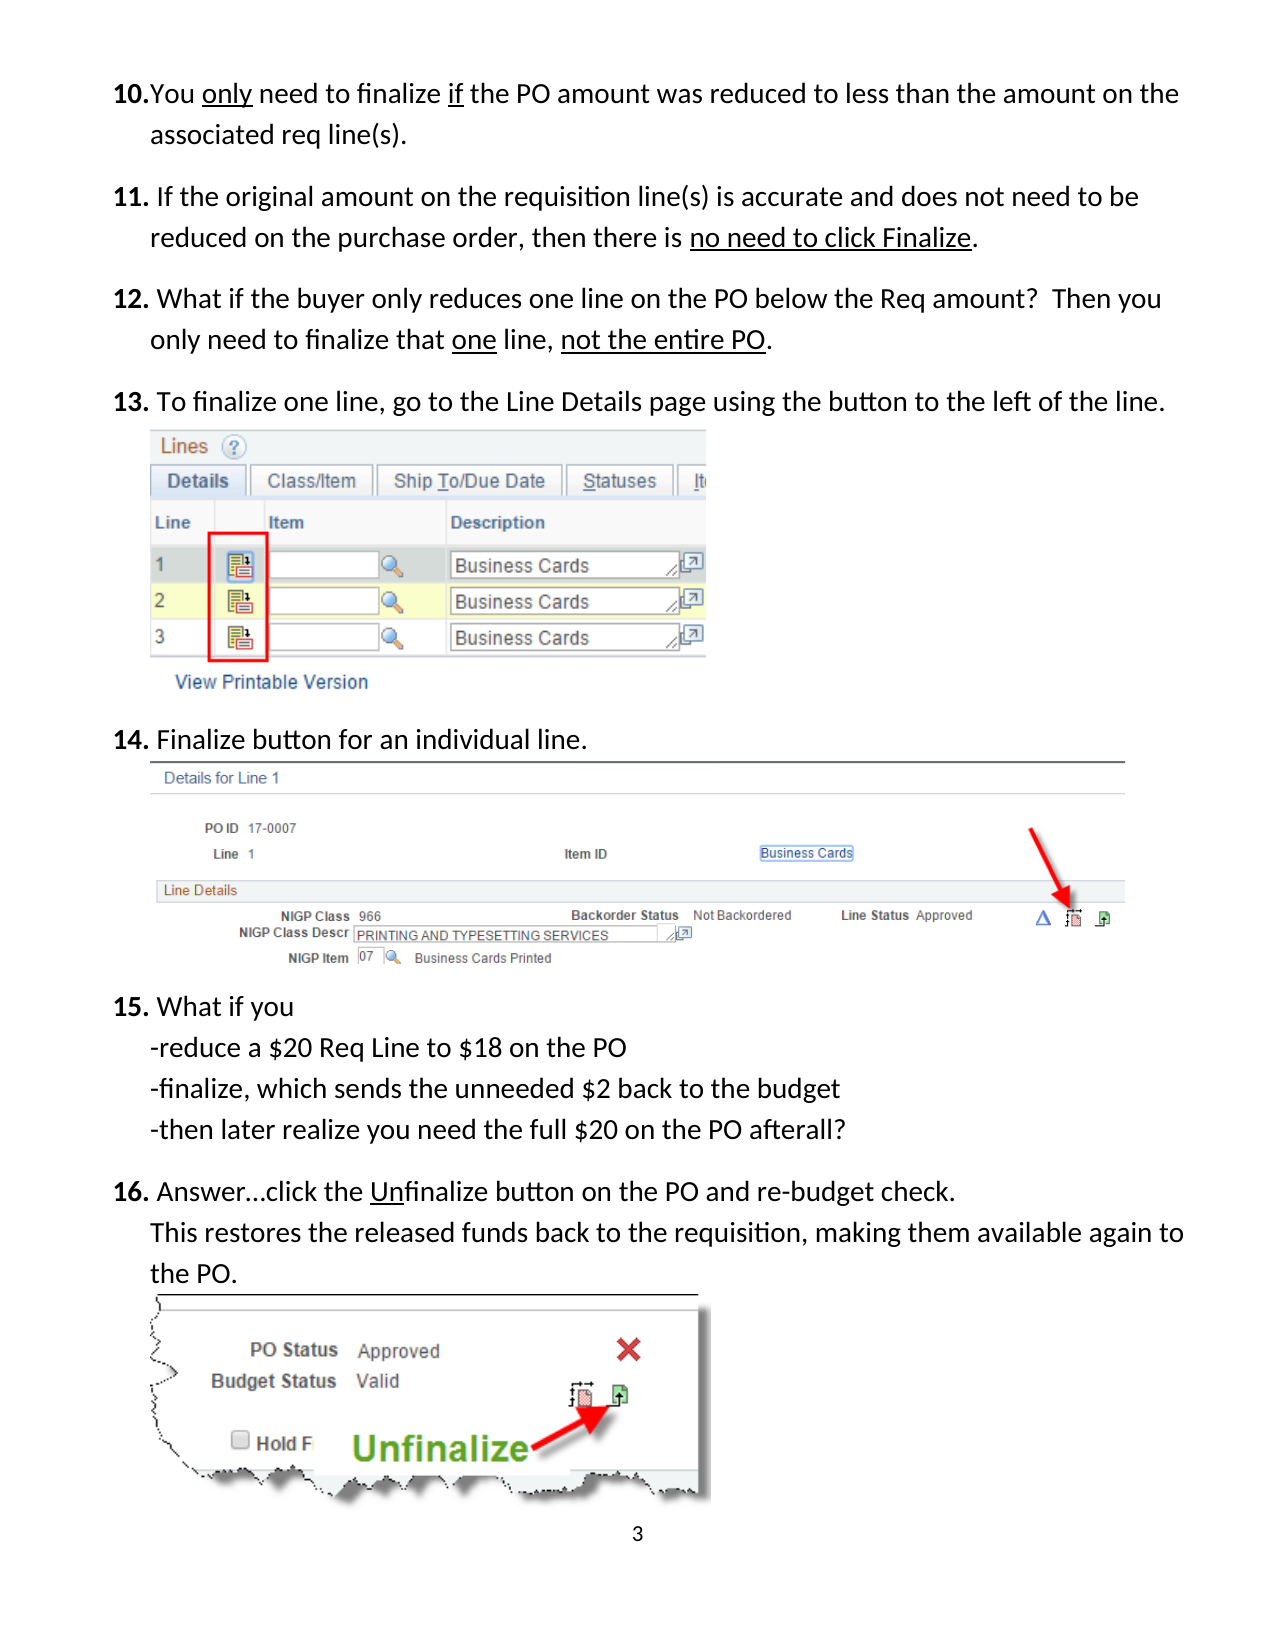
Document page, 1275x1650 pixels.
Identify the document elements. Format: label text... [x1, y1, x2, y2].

list What if you -reduce a $20 Req Line to $18 on the PO -finalize, which sends the unneeded $2 back to the budget -then later realize you need the full $20 on the PO afterall? [112, 988, 1200, 1147]
picture [150, 1294, 711, 1512]
picture [150, 761, 1125, 964]
list If the original amount on the requisition line(s) is accurate and does not need to be reduced on the purchase order, then there is no need to click Finalize. [112, 178, 1200, 254]
list What if the buyer only reduces one line on the PO below the Req amount? Then you only need to finalize that one line, not the entire PO. [112, 280, 1200, 357]
list You only need to finalize if the PO amount was reduced to less than the amount on the associated req line(s). [112, 75, 1200, 152]
picture [150, 422, 707, 697]
